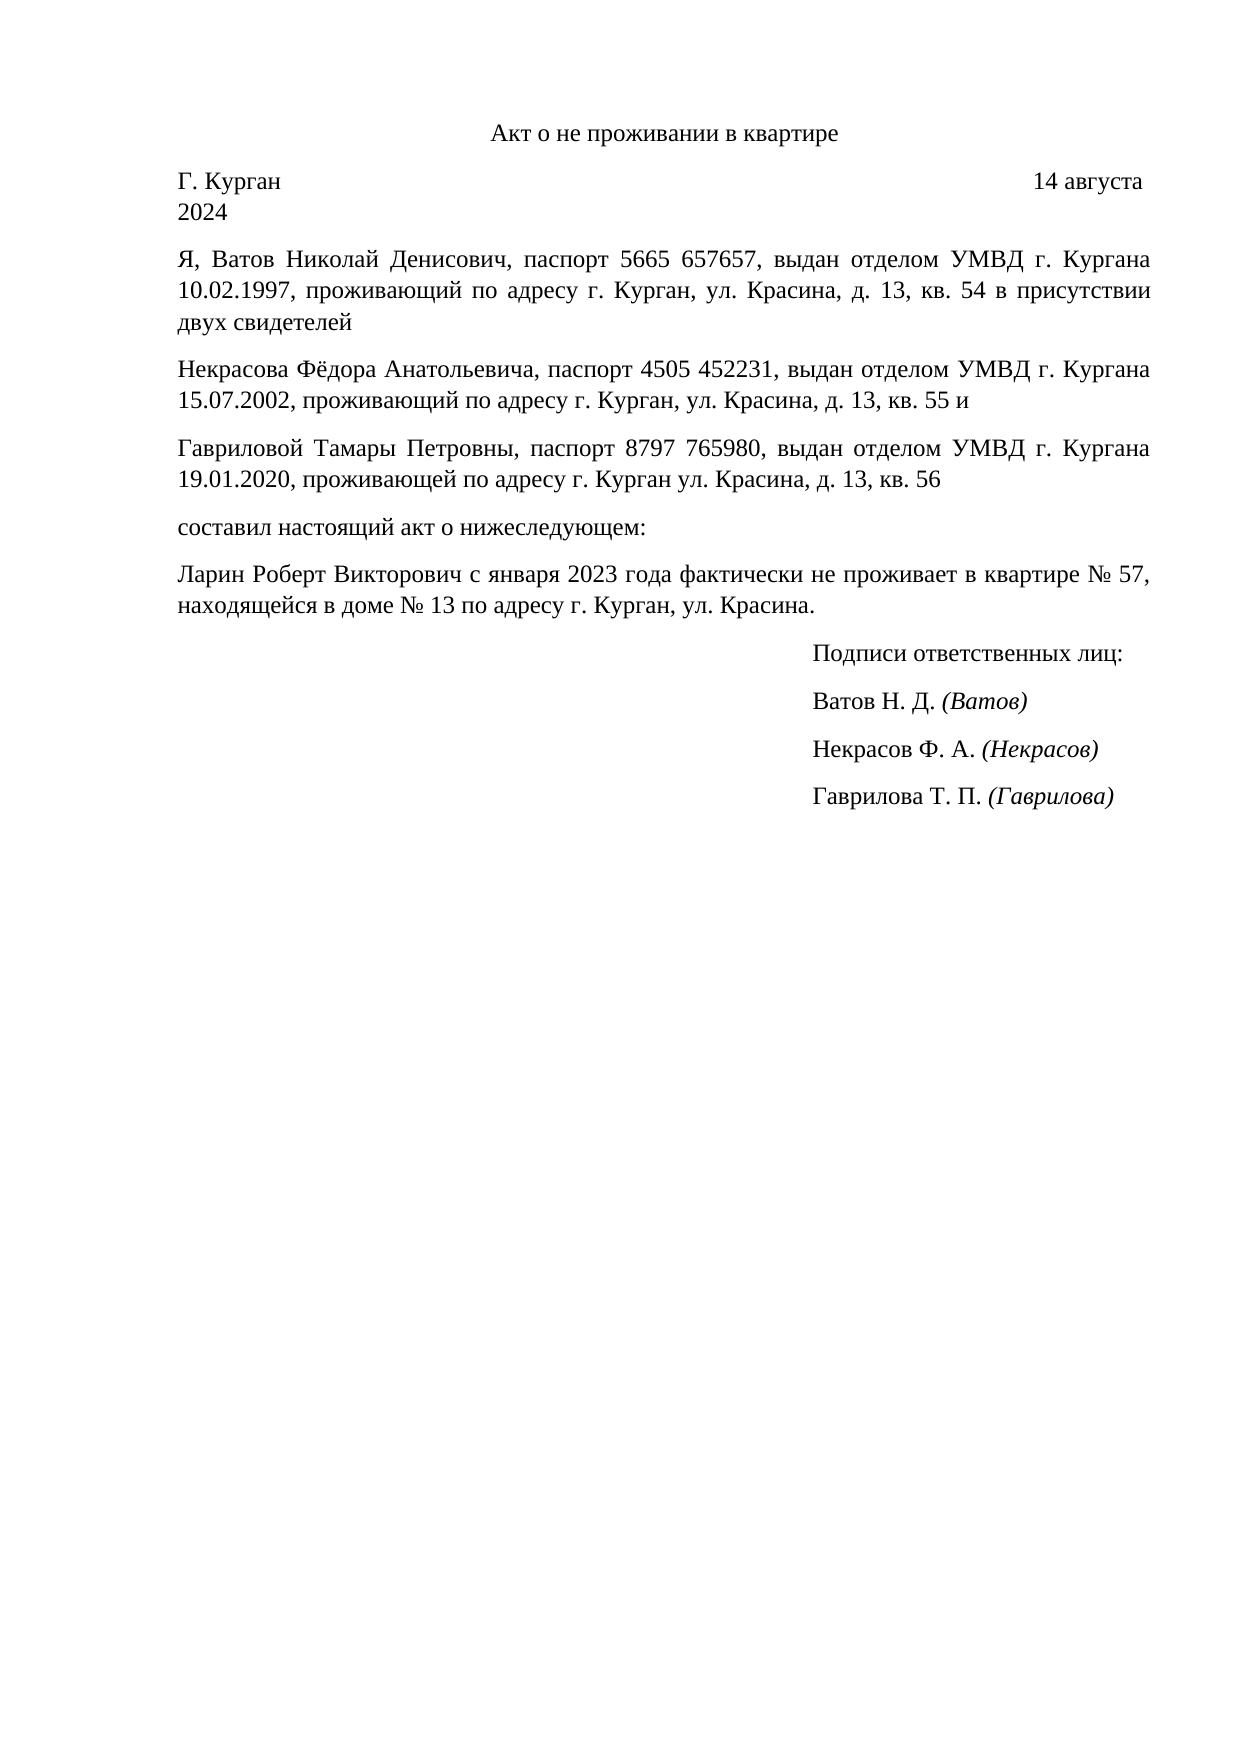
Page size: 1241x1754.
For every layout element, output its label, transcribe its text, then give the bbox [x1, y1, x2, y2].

text Некрасов Ф. А. (Некрасов) [812, 734, 1152, 762]
text Акт о не проживании в квартире [177, 118, 1152, 147]
text Подписи ответственных лиц: [812, 638, 1152, 667]
text составил настоящий акт о нижеследующем: [177, 512, 1152, 541]
text Я, Ватов Николай Денисович, паспорт 5665 657657, выдан отделом УМВД г. Кургана 10.02.1997, проживающий по адресу г. Курган, ул. Красина, д. 13, кв. 54 в присутствии двух свидетелей [177, 244, 1152, 335]
text Г. Курган 14 августа 2024 [177, 166, 1152, 226]
text Ларин Роберт Викторович с января 2023 года фактически не проживает в квартире № 57, находящейся в доме № 13 по адресу г. Курган, ул. Красина. [177, 559, 1152, 619]
text Гаврилова Т. П. (Гаврилова) [812, 781, 1152, 810]
text Гавриловой Тамары Петровны, паспорт 8797 765980, выдан отделом УМВД г. Кургана 19.01.2020, проживающей по адресу г. Курган ул. Красина, д. 13, кв. 56 [177, 433, 1152, 493]
text Ватов Н. Д. (Ватов) [812, 686, 1152, 715]
text Некрасова Фёдора Анатольевича, паспорт 4505 452231, выдан отделом УМВД г. Кургана 15.07.2002, проживающий по адресу г. Курган, ул. Красина, д. 13, кв. 55 и [177, 354, 1152, 414]
